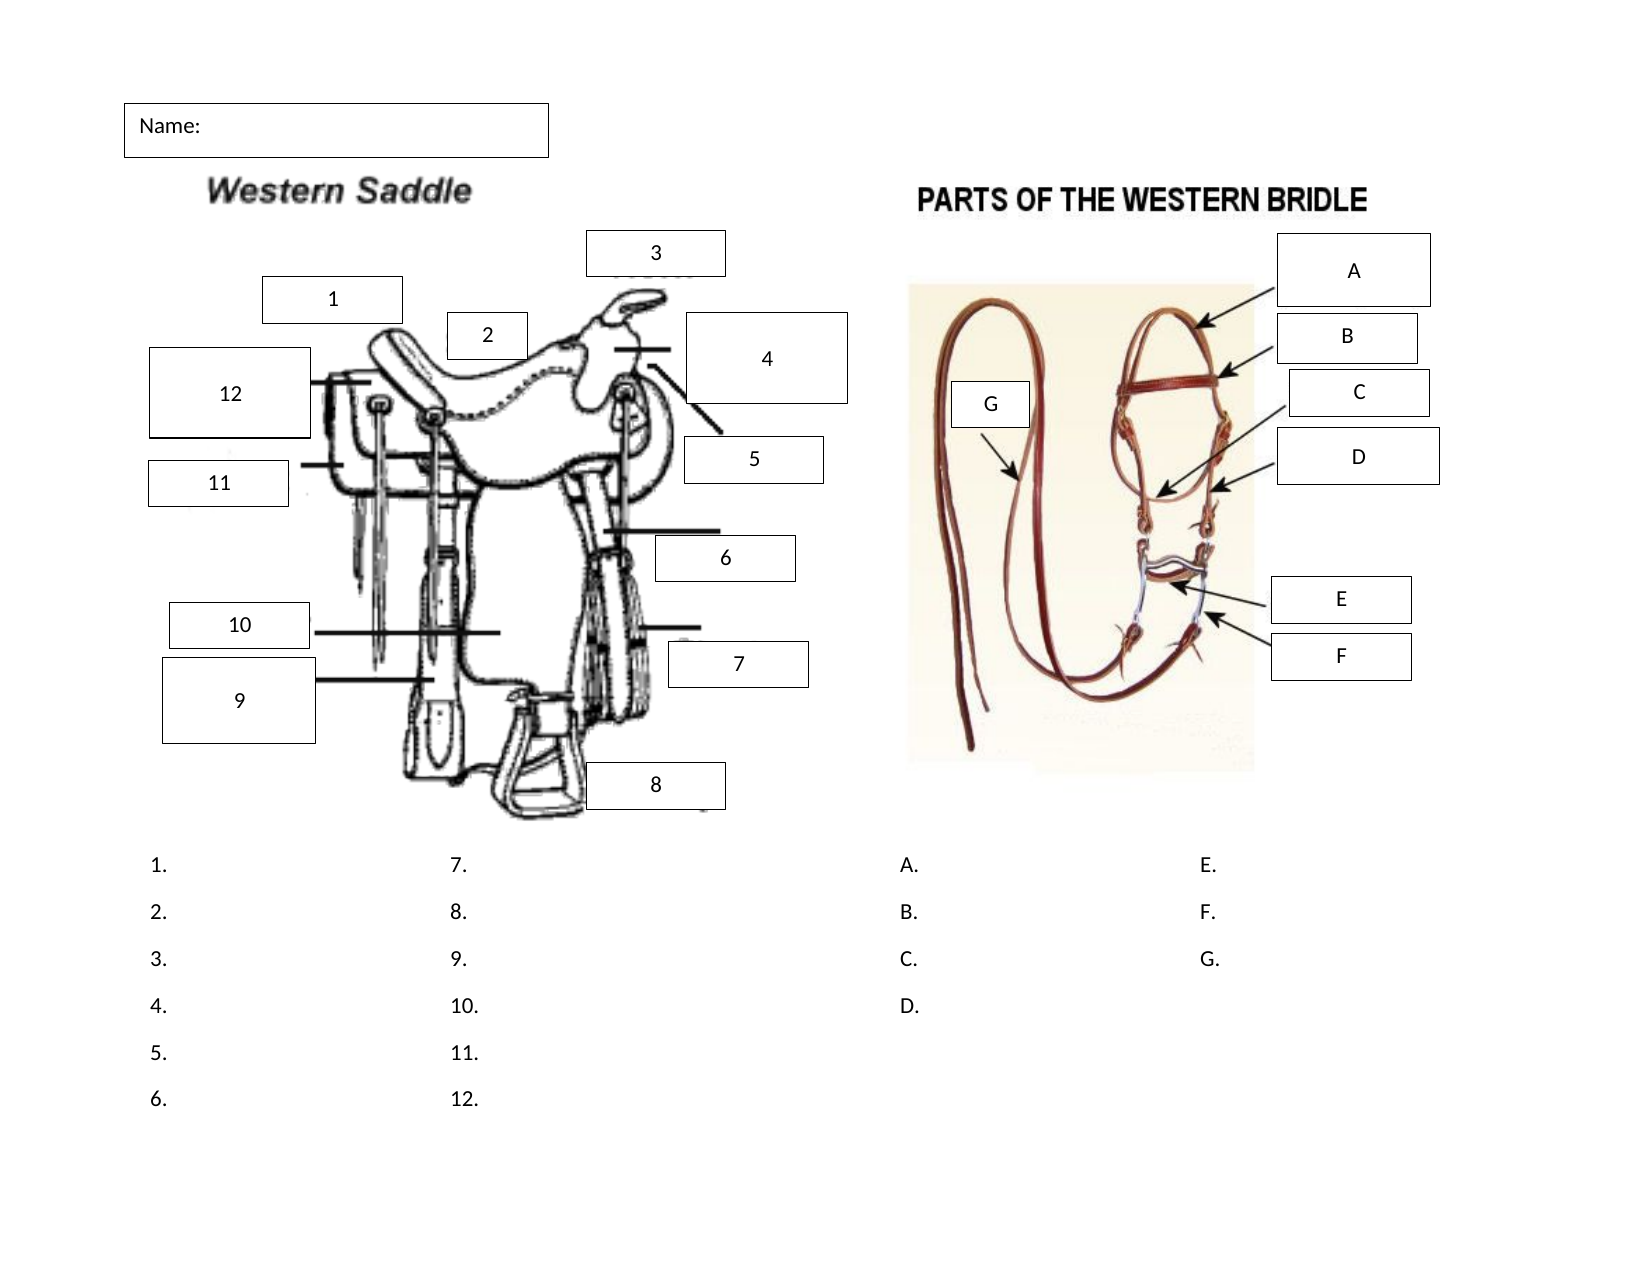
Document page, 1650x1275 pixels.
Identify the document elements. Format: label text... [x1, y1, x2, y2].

text 2. 8. B. F. [150, 897, 1500, 925]
text 6. 12. [150, 1084, 1500, 1112]
text 5. 11. [150, 1038, 1500, 1066]
text 3. 9. C. G. [150, 944, 1500, 972]
picture [150, 120, 1465, 832]
text 4. 10. D. [150, 991, 1500, 1019]
text 1. 7. A. E. [150, 850, 1500, 878]
